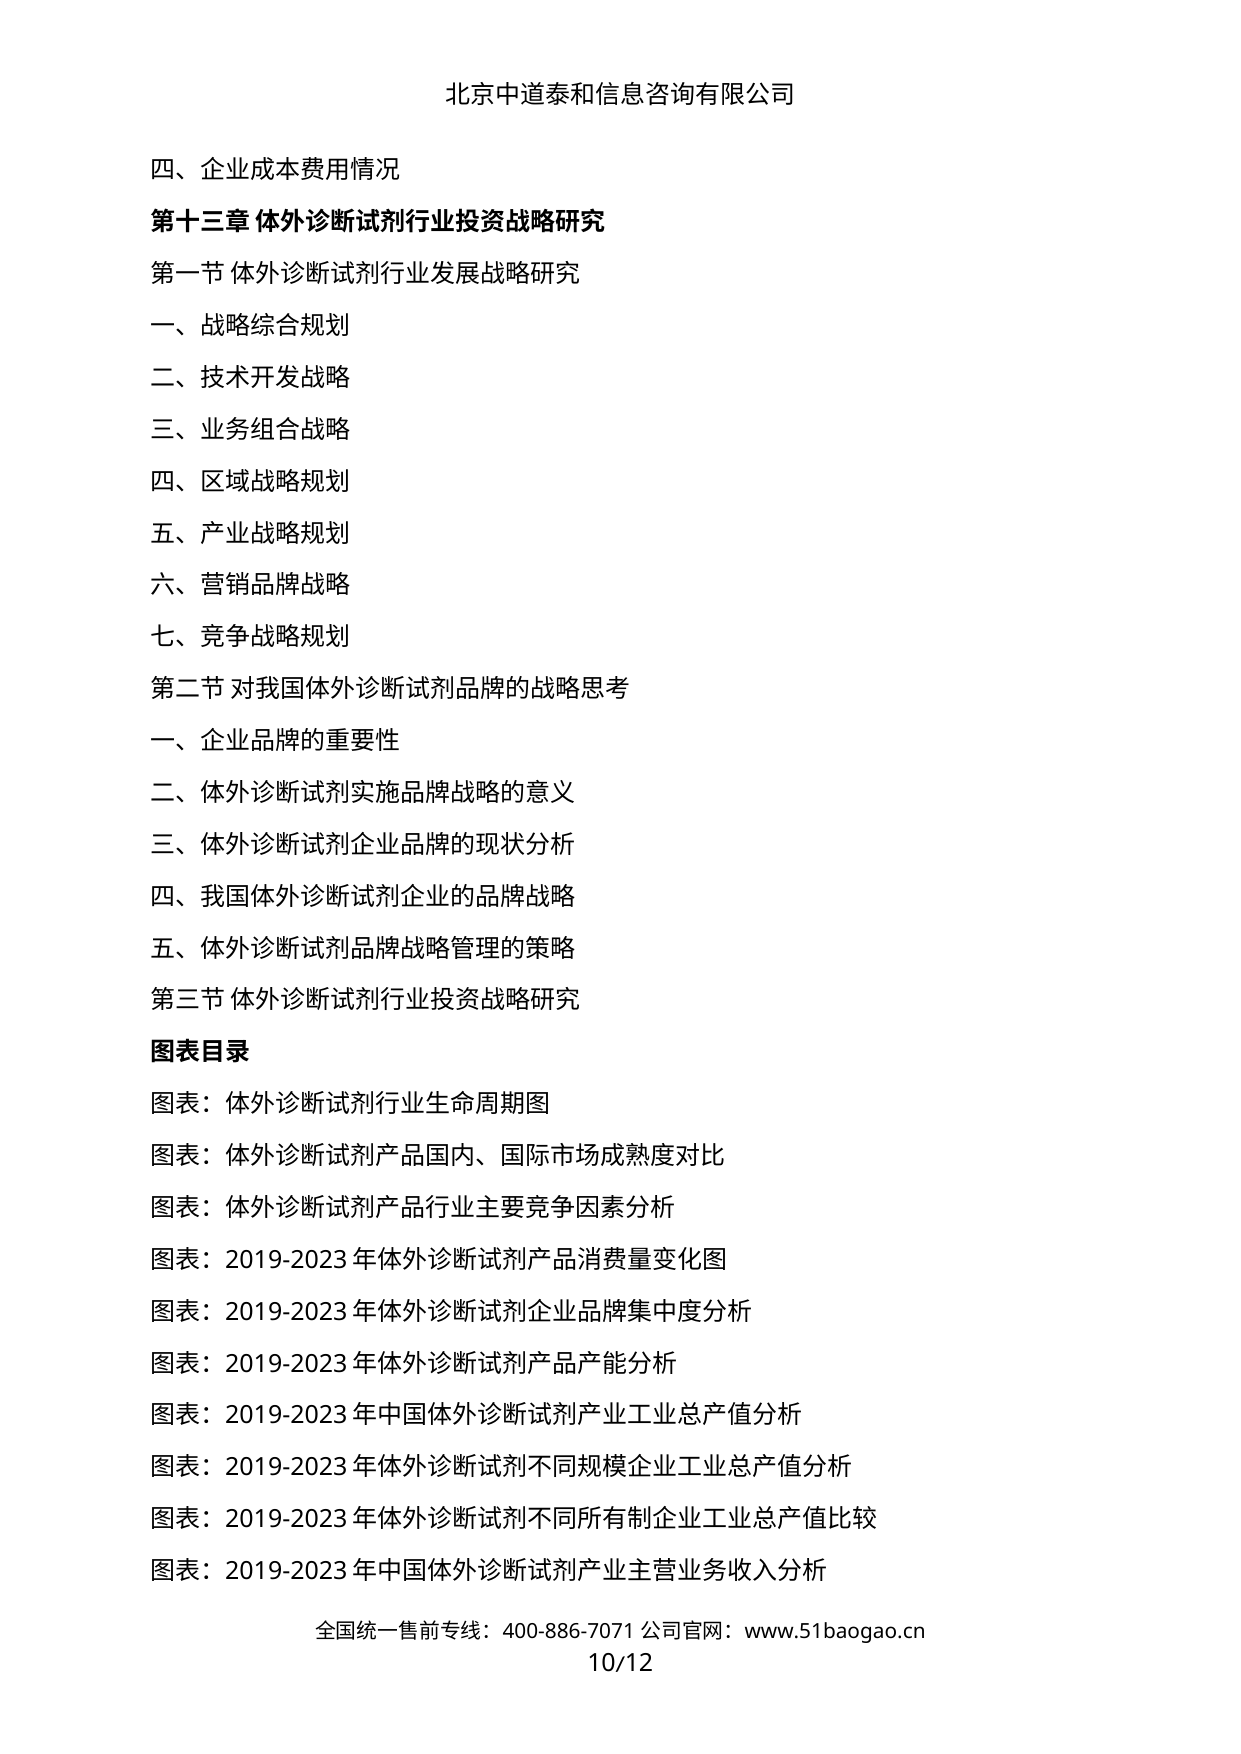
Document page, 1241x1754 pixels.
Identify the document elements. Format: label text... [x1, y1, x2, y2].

text 三、体外诊断试剂企业品牌的现状分析 [150, 824, 1090, 861]
text 四、区域战略规划 [150, 461, 1090, 497]
text 图表：2019-2023年体外诊断试剂企业品牌集中度分析 [150, 1291, 1090, 1327]
text 图表：2019-2023年体外诊断试剂产品产能分析 [150, 1343, 1090, 1379]
text 图表：体外诊断试剂行业生命周期图 [150, 1084, 1090, 1120]
text 一、战略综合规划 [150, 306, 1090, 342]
text 五、体外诊断试剂品牌战略管理的策略 [150, 928, 1090, 964]
text 第一节 体外诊断试剂行业发展战略研究 [150, 254, 1090, 290]
text 六、营销品牌战略 [150, 565, 1090, 601]
text 五、产业战略规划 [150, 513, 1090, 549]
text 图表：2019-2023年中国体外诊断试剂产业工业总产值分析 [150, 1395, 1090, 1431]
text 七、竞争战略规划 [150, 617, 1090, 653]
text 第二节 对我国体外诊断试剂品牌的战略思考 [150, 669, 1090, 705]
text 一、企业品牌的重要性 [150, 721, 1090, 757]
text 二、技术开发战略 [150, 357, 1090, 394]
text 四、企业成本费用情况 [150, 150, 1090, 186]
text 二、体外诊断试剂实施品牌战略的意义 [150, 772, 1090, 809]
text 三、业务组合战略 [150, 409, 1090, 446]
text 图表：2019-2023年体外诊断试剂产品消费量变化图 [150, 1239, 1090, 1276]
text 图表：2019-2023年中国体外诊断试剂产业主营业务收入分析 [150, 1551, 1090, 1587]
text 四、我国体外诊断试剂企业的品牌战略 [150, 876, 1090, 912]
text 图表：体外诊断试剂产品国内、国际市场成熟度对比 [150, 1136, 1090, 1172]
text 图表目录 [150, 1032, 1090, 1068]
text 图表：2019-2023年体外诊断试剂不同规模企业工业总产值分析 [150, 1447, 1090, 1483]
text 图表：2019-2023年体外诊断试剂不同所有制企业工业总产值比较 [150, 1499, 1090, 1535]
text 第十三章 体外诊断试剂行业投资战略研究 [150, 202, 1090, 238]
text 第三节 体外诊断试剂行业投资战略研究 [150, 980, 1090, 1016]
text 图表：体外诊断试剂产品行业主要竞争因素分析 [150, 1187, 1090, 1224]
